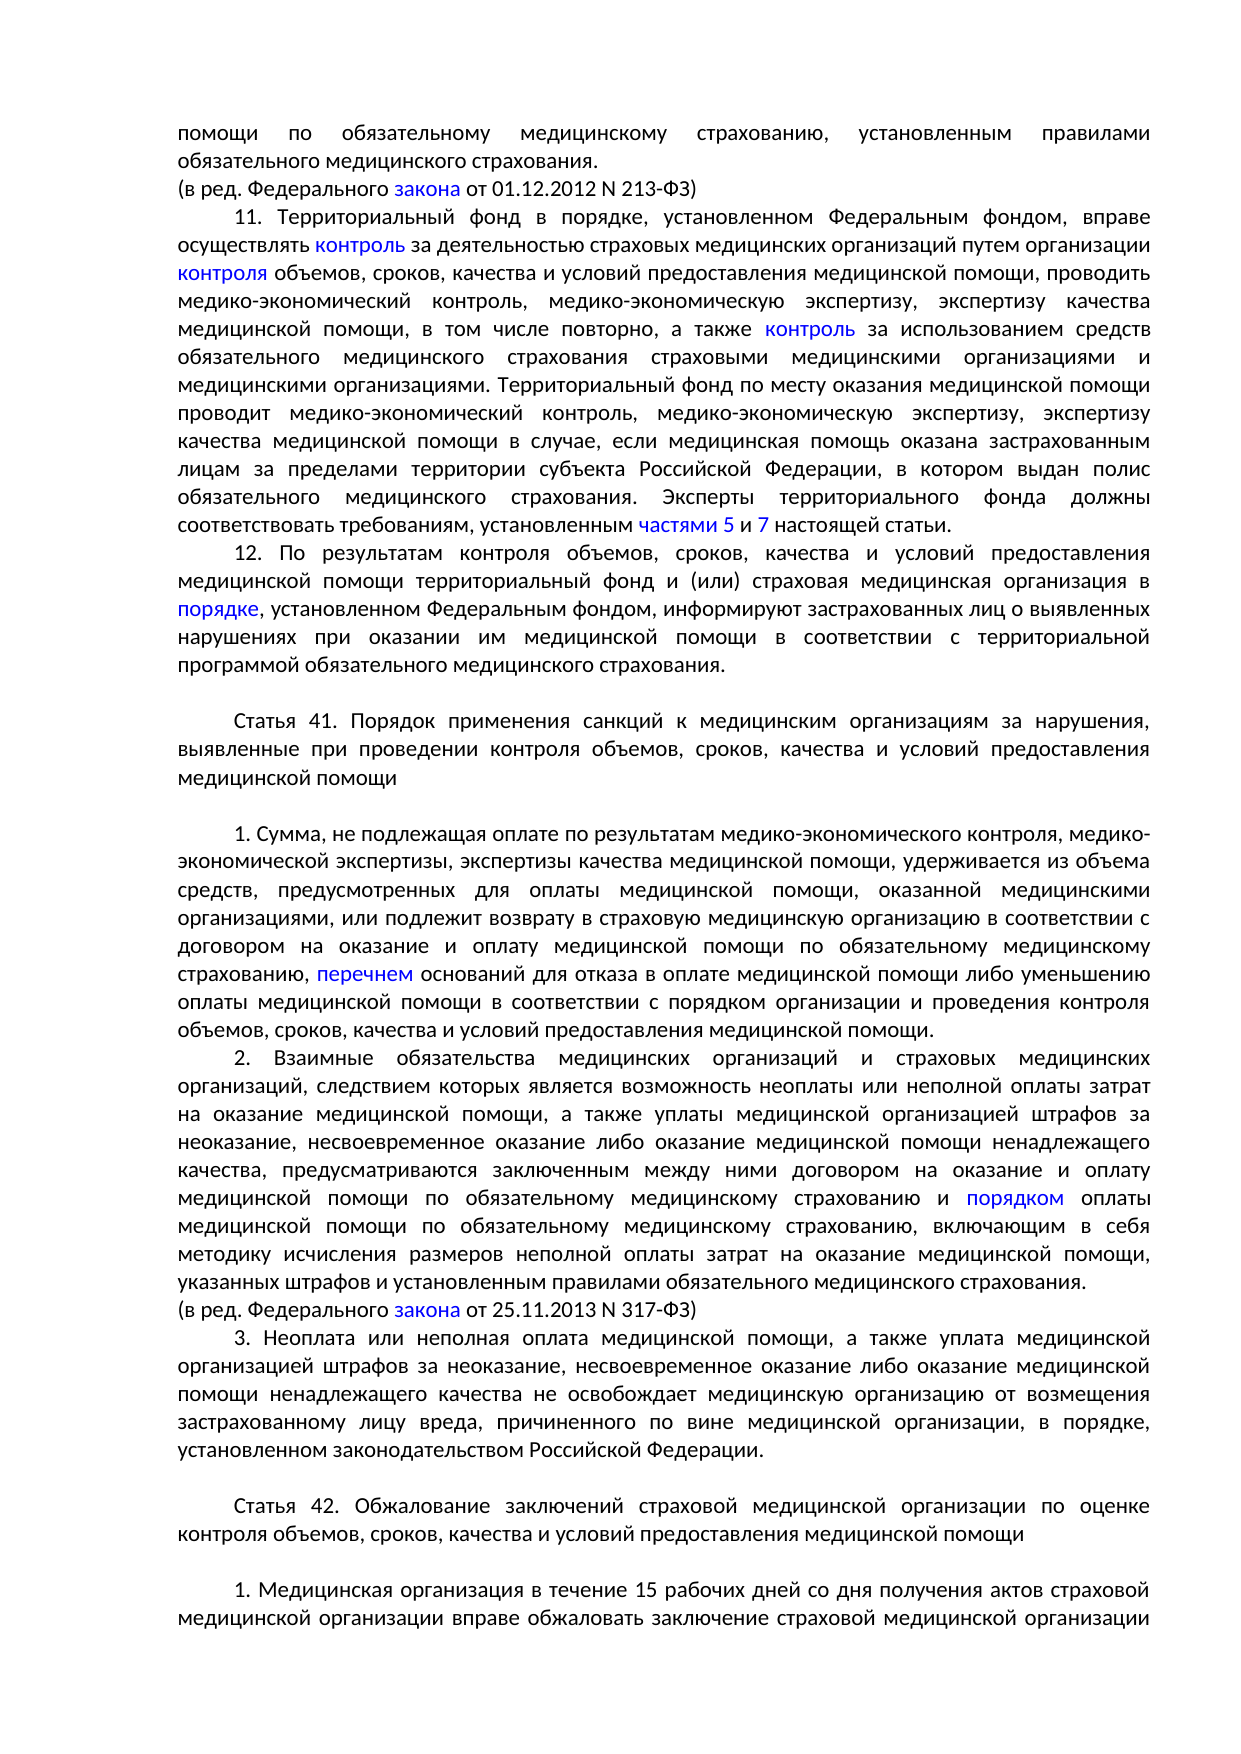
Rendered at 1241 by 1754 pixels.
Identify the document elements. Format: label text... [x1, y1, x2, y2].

text Статья 42. Обжалование заключений страховой медицинской организации по оценке контроля объемов, сроков, качества и условий предоставления медицинской помощи [177, 1491, 1152, 1547]
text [177, 1575, 1152, 1631]
text 1. Сумма, не подлежащая оплате по результатам медико-экономического контроля, медико-экономической экспертизы, экспертизы качества медицинской помощи, удерживается из объема средств, предусмотренных для оплаты медицинской помощи, оказанной медицинскими организациями, или подлежит возврату в страховую медицинскую организацию в соответствии с договором на оказание и оплату медицинской помощи по обязательному медицинскому страхованию, перечнем оснований для отказа в оплате медицинской помощи либо уменьшению оплаты медицинской помощи в соответствии с порядком организации и проведения контроля объемов, сроков, качества и условий предоставления медицинской помощи. [177, 819, 1152, 1043]
text 12. По результатам контроля объемов, сроков, качества и условий предоставления медицинской помощи территориальный фонд и (или) страховая медицинская организация в порядке, установленном Федеральным фондом, информируют застрахованных лиц о выявленных нарушениях при оказании им медицинской помощи в соответствии с территориальной программой обязательного медицинского страхования. [177, 538, 1152, 678]
text 2. Взаимные обязательства медицинских организаций и страховых медицинских организаций, следствием которых является возможность неоплаты или неполной оплаты затрат на оказание медицинской помощи, а также уплаты медицинской организацией штрафов за неоказание, несвоевременное оказание либо оказание медицинской помощи ненадлежащего качества, предусматриваются заключенным между ними договором на оказание и оплату медицинской помощи по обязательному медицинскому страхованию и порядком оплаты медицинской помощи по обязательному медицинскому страхованию, включающим в себя методику исчисления размеров неполной оплаты затрат на оказание медицинской помощи, указанных штрафов и установленным правилами обязательного медицинского страхования. [177, 1043, 1152, 1295]
text (в ред. Федерального закона от 25.11.2013 N 317-ФЗ) [177, 1295, 1152, 1323]
text 11. Территориальный фонд в порядке, установленном Федеральным фондом, вправе осуществлять контроль за деятельностью страховых медицинских организаций путем организации контроля объемов, сроков, качества и условий предоставления медицинской помощи, проводить медико-экономический контроль, медико-экономическую экспертизу, экспертизу качества медицинской помощи, в том числе повторно, а также контроль за использованием средств обязательного медицинского страхования страховыми медицинскими организациями и медицинскими организациями. Территориальный фонд по месту оказания медицинской помощи проводит медико-экономический контроль, медико-экономическую экспертизу, экспертизу качества медицинской помощи в случае, если медицинская помощь оказана застрахованным лицам за пределами территории субъекта Российской Федерации, в котором выдан полис обязательного медицинского страхования. Эксперты территориального фонда должны соответствовать требованиям, установленным частями 5 и 7 настоящей статьи. [177, 202, 1152, 538]
text (в ред. Федерального закона от 01.12.2012 N 213-ФЗ) [177, 174, 1152, 202]
text 3. Неоплата или неполная оплата медицинской помощи, а также уплата медицинской организацией штрафов за неоказание, несвоевременное оказание либо оказание медицинской помощи ненадлежащего качества не освобождает медицинскую организацию от возмещения застрахованному лицу вреда, причиненного по вине медицинской организации, в порядке, установленном законодательством Российской Федерации. [177, 1323, 1152, 1463]
text Статья 41. Порядок применения санкций к медицинским организациям за нарушения, выявленные при проведении контроля объемов, сроков, качества и условий предоставления медицинской помощи [177, 707, 1152, 791]
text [177, 118, 1152, 174]
